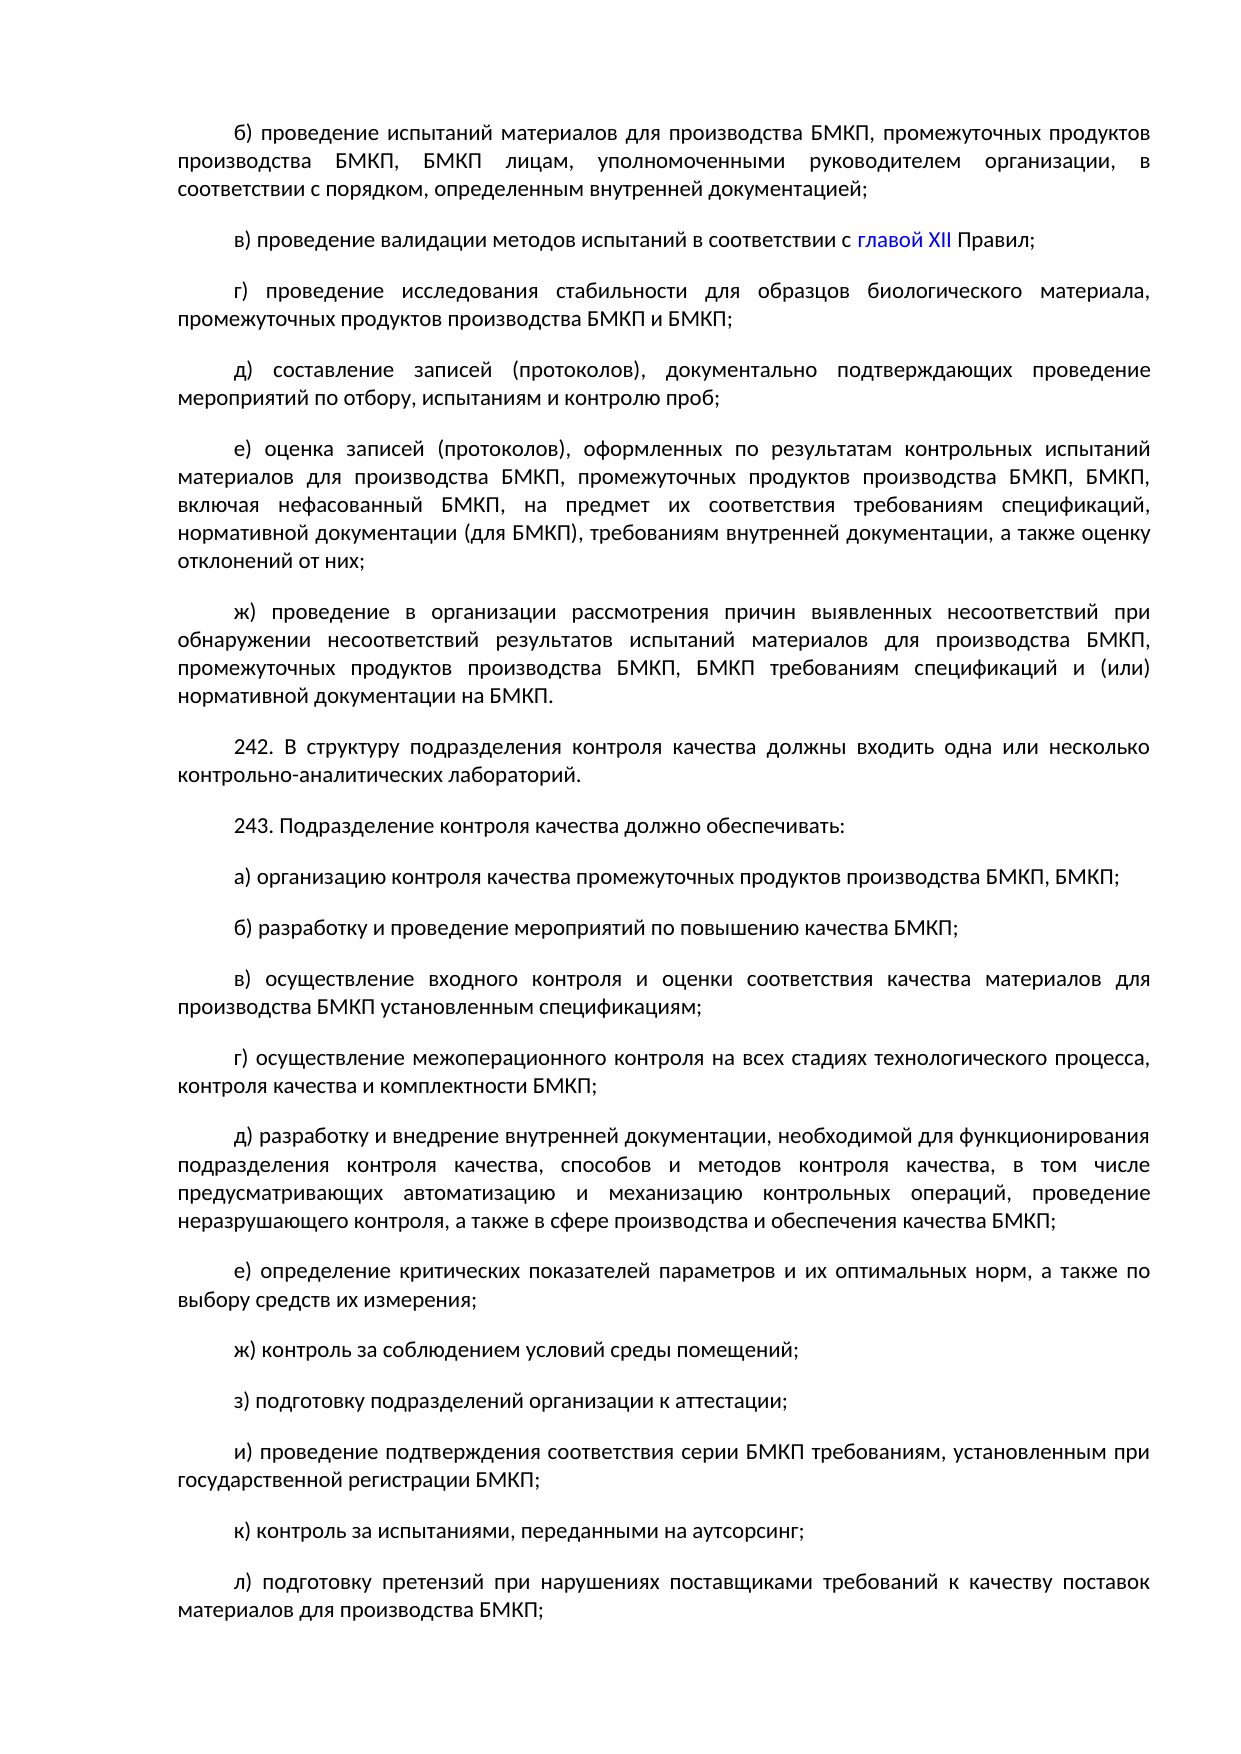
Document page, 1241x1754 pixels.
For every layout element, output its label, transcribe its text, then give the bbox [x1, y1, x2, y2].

text ж) проведение в организации рассмотрения причин выявленных несоответствий при обнаружении несоответствий результатов испытаний материалов для производства БМКП, промежуточных продуктов производства БМКП, БМКП требованиям спецификаций и (или) нормативной документации на БМКП. [177, 597, 1152, 709]
text е) определение критических показателей параметров и их оптимальных норм, а также по выбору средств их измерения; [177, 1257, 1152, 1313]
text к) контроль за испытаниями, переданными на аутсорсинг; [177, 1516, 1152, 1544]
text в) осуществление входного контроля и оценки соответствия качества материалов для производства БМКП установленным спецификациям; [177, 964, 1152, 1020]
text г) осуществление межоперационного контроля на всех стадиях технологического процесса, контроля качества и комплектности БМКП; [177, 1043, 1152, 1099]
text б) проведение испытаний материалов для производства БМКП, промежуточных продуктов производства БМКП, БМКП лицам, уполномоченными руководителем организации, в соответствии с порядком, определенным внутренней документацией; [177, 118, 1152, 202]
text е) оценка записей (протоколов), оформленных по результатам контрольных испытаний материалов для производства БМКП, промежуточных продуктов производства БМКП, БМКП, включая нефасованный БМКП, на предмет их соответствия требованиям спецификаций, нормативной документации (для БМКП), требованиям внутренней документации, а также оценку отклонений от них; [177, 434, 1152, 574]
text д) составление записей (протоколов), документально подтверждающих проведение мероприятий по отбору, испытаниям и контролю проб; [177, 355, 1152, 411]
text з) подготовку подразделений организации к аттестации; [177, 1387, 1152, 1414]
text ж) контроль за соблюдением условий среды помещений; [177, 1336, 1152, 1364]
text в) проведение валидации методов испытаний в соответствии с главой XII Правил; [177, 225, 1152, 253]
text л) подготовку претензий при нарушениях поставщиками требований к качеству поставок материалов для производства БМКП; [177, 1567, 1152, 1623]
text 243. Подразделение контроля качества должно обеспечивать: [177, 811, 1152, 839]
text д) разработку и внедрение внутренней документации, необходимой для функционирования подразделения контроля качества, способов и методов контроля качества, в том числе предусматривающих автоматизацию и механизацию контрольных операций, проведение неразрушающего контроля, а также в сфере производства и обеспечения качества БМКП; [177, 1122, 1152, 1234]
text и) проведение подтверждения соответствия серии БМКП требованиям, установленным при государственной регистрации БМКП; [177, 1437, 1152, 1493]
text 242. В структуру подразделения контроля качества должны входить одна или несколько контрольно-аналитических лабораторий. [177, 732, 1152, 788]
text б) разработку и проведение мероприятий по повышению качества БМКП; [177, 913, 1152, 941]
text г) проведение исследования стабильности для образцов биологического материала, промежуточных продуктов производства БМКП и БМКП; [177, 276, 1152, 332]
text а) организацию контроля качества промежуточных продуктов производства БМКП, БМКП; [177, 862, 1152, 890]
